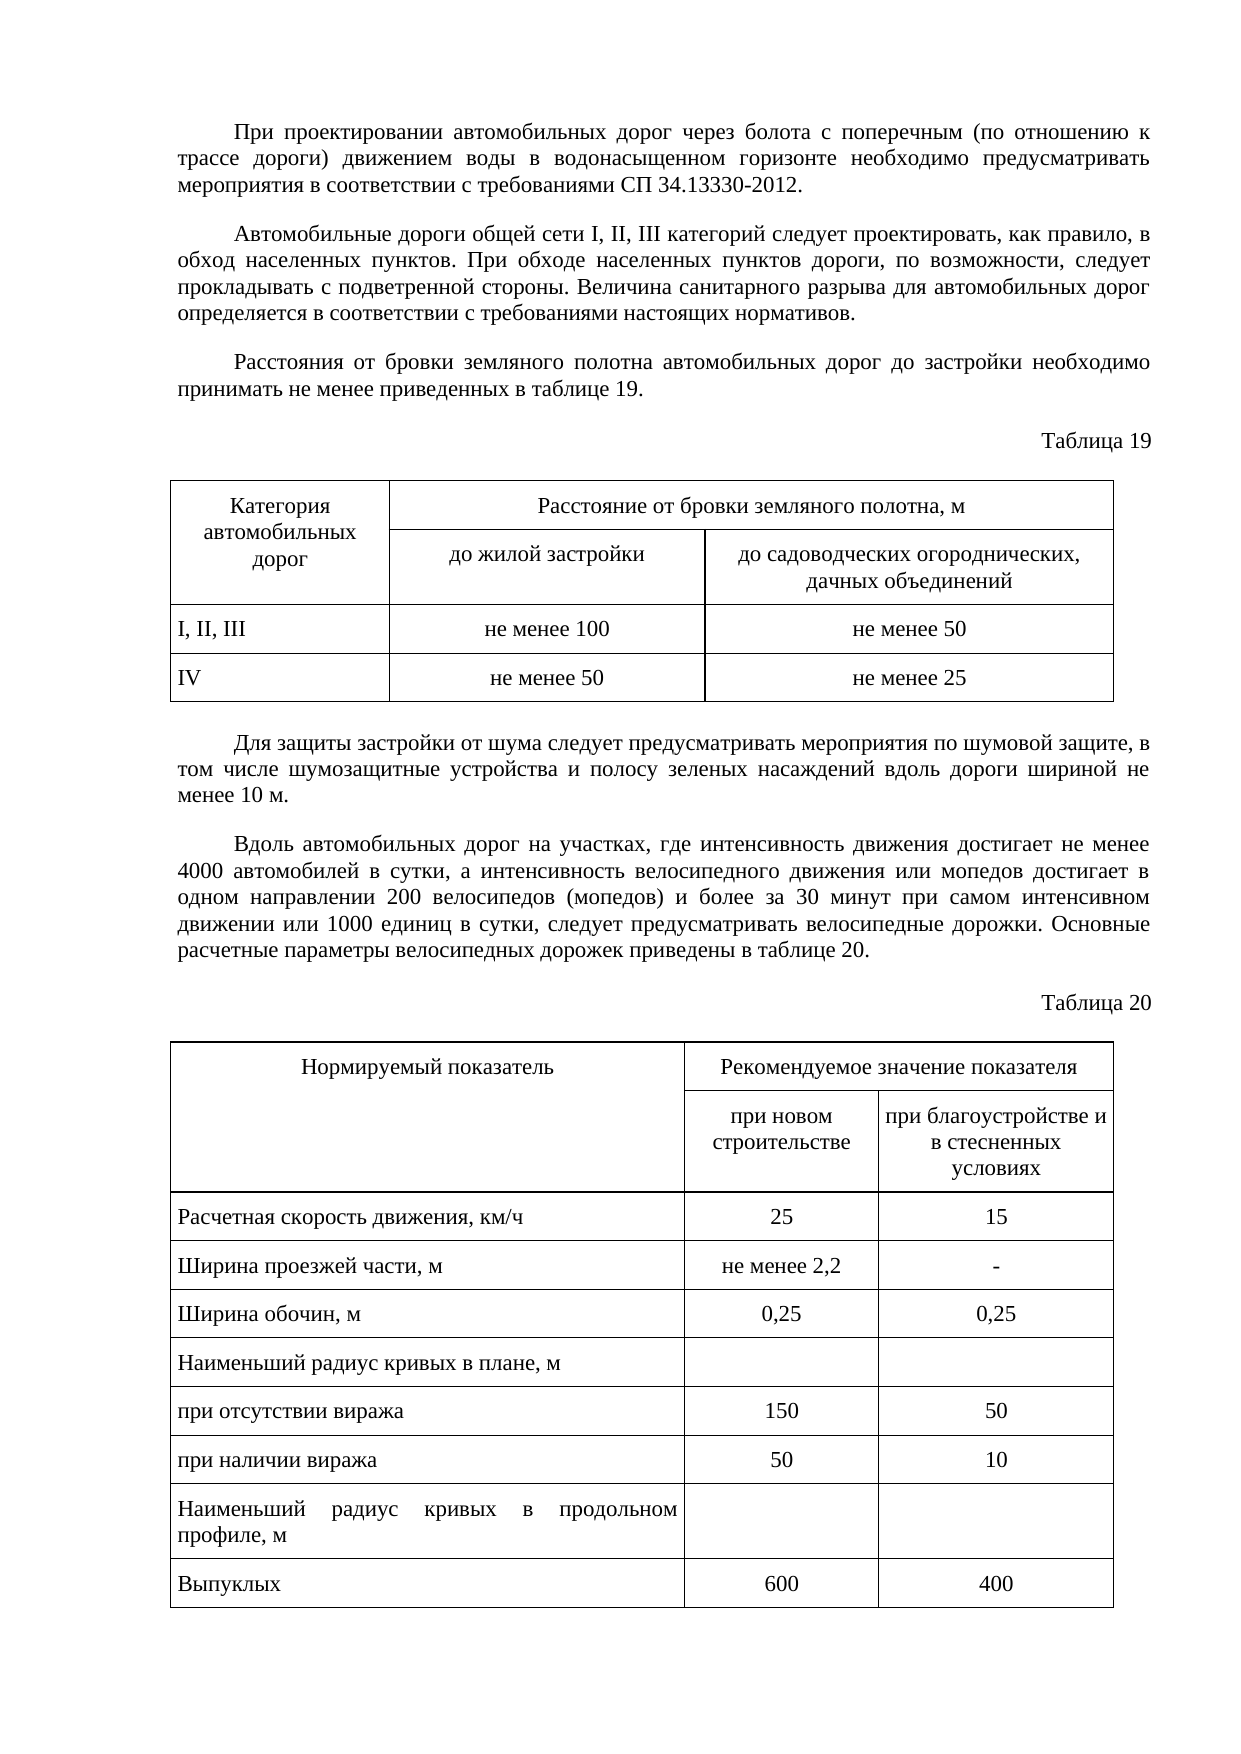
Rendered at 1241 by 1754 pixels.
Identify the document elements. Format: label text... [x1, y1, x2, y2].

table_cell 10 [879, 1436, 1113, 1483]
table_cell при новом строительстве [685, 1091, 878, 1191]
table_cell при отсутствии виража [171, 1387, 684, 1434]
table_cell [685, 1484, 878, 1558]
text Расстояния от бровки земляного полотна автомобильных дорог до застройки необходимо принимать не менее приведенных в таблице 19. [177, 348, 1152, 401]
table_cell 50 [879, 1387, 1113, 1434]
table_cell I, II, III [171, 605, 389, 652]
table_cell IV [171, 654, 389, 701]
table_cell 600 [685, 1559, 878, 1607]
table_cell [879, 1484, 1113, 1558]
table_cell не менее 2,2 [685, 1241, 878, 1289]
table_cell Расчетная скорость движения, км/ч [171, 1193, 684, 1240]
table_cell не менее 50 [706, 605, 1113, 652]
table_cell до садоводческих огороднических, дачных объединений [706, 530, 1113, 604]
table_cell Ширина обочин, м [171, 1290, 684, 1337]
table_cell при благоустройстве и в стесненных условиях [879, 1091, 1113, 1191]
text Автомобильные дороги общей сети I, II, III категорий следует проектировать, как правило, в обход населенных пунктов. При обходе населенных пунктов дороги, по возможности, следует прокладывать с подветренной стороны. Величина санитарного разрыва для автомобильных дорог определяется в соответствии с требованиями настоящих нормативов. [177, 220, 1152, 326]
table_cell Ширина проезжей части, м [171, 1241, 684, 1289]
table_cell Наименьший радиус кривых в продольном профиле, м [171, 1484, 684, 1558]
text Таблица 20 [177, 989, 1152, 1015]
table_cell при наличии виража [171, 1436, 684, 1483]
table_cell 0,25 [685, 1290, 878, 1337]
text При проектировании автомобильных дорог через болота с поперечным (по отношению к трассе дороги) движением воды в водонасыщенном горизонте необходимо предусматривать мероприятия в соответствии с требованиями СП 34.13330-2012. [177, 118, 1152, 197]
table_cell Выпуклых [171, 1559, 684, 1607]
table_header Категория автомобильных дорог [171, 481, 389, 604]
text Вдоль автомобильных дорог на участках, где интенсивность движения достигает не менее 4000 автомобилей в сутки, а интенсивность велосипедного движения или мопедов достигает в одном направлении 200 велосипедов (мопедов) и более за 30 минут при самом интенсивном движении или 1000 единиц в сутки, следует предусматривать велосипедные дорожки. Основные расчетные параметры велосипедных дорожек приведены в таблице 20. [177, 831, 1152, 962]
table_header Расстояние от бровки земляного полотна, м [390, 481, 1113, 529]
table_cell Наименьший радиус кривых в плане, м [171, 1338, 684, 1386]
table_cell не менее 50 [390, 654, 704, 701]
table_cell [879, 1338, 1113, 1386]
table_header Нормируемый показатель [171, 1043, 684, 1191]
table_cell 150 [685, 1387, 878, 1434]
table_cell до жилой застройки [390, 530, 704, 604]
table_cell 50 [685, 1436, 878, 1483]
table_cell не менее 25 [706, 654, 1113, 701]
table_cell 15 [879, 1193, 1113, 1240]
text Таблица 19 [177, 427, 1152, 454]
table_header Рекомендуемое значение показателя [685, 1043, 1113, 1090]
table_cell - [879, 1241, 1113, 1289]
table_cell 25 [685, 1193, 878, 1240]
table_cell 400 [879, 1559, 1113, 1607]
table_cell 0,25 [879, 1290, 1113, 1337]
table_cell не менее 100 [390, 605, 704, 652]
table_cell [685, 1338, 878, 1386]
text Для защиты застройки от шума следует предусматривать мероприятия по шумовой защите, в том числе шумозащитные устройства и полосу зеленых насаждений вдоль дороги шириной не менее 10 м. [177, 728, 1152, 808]
